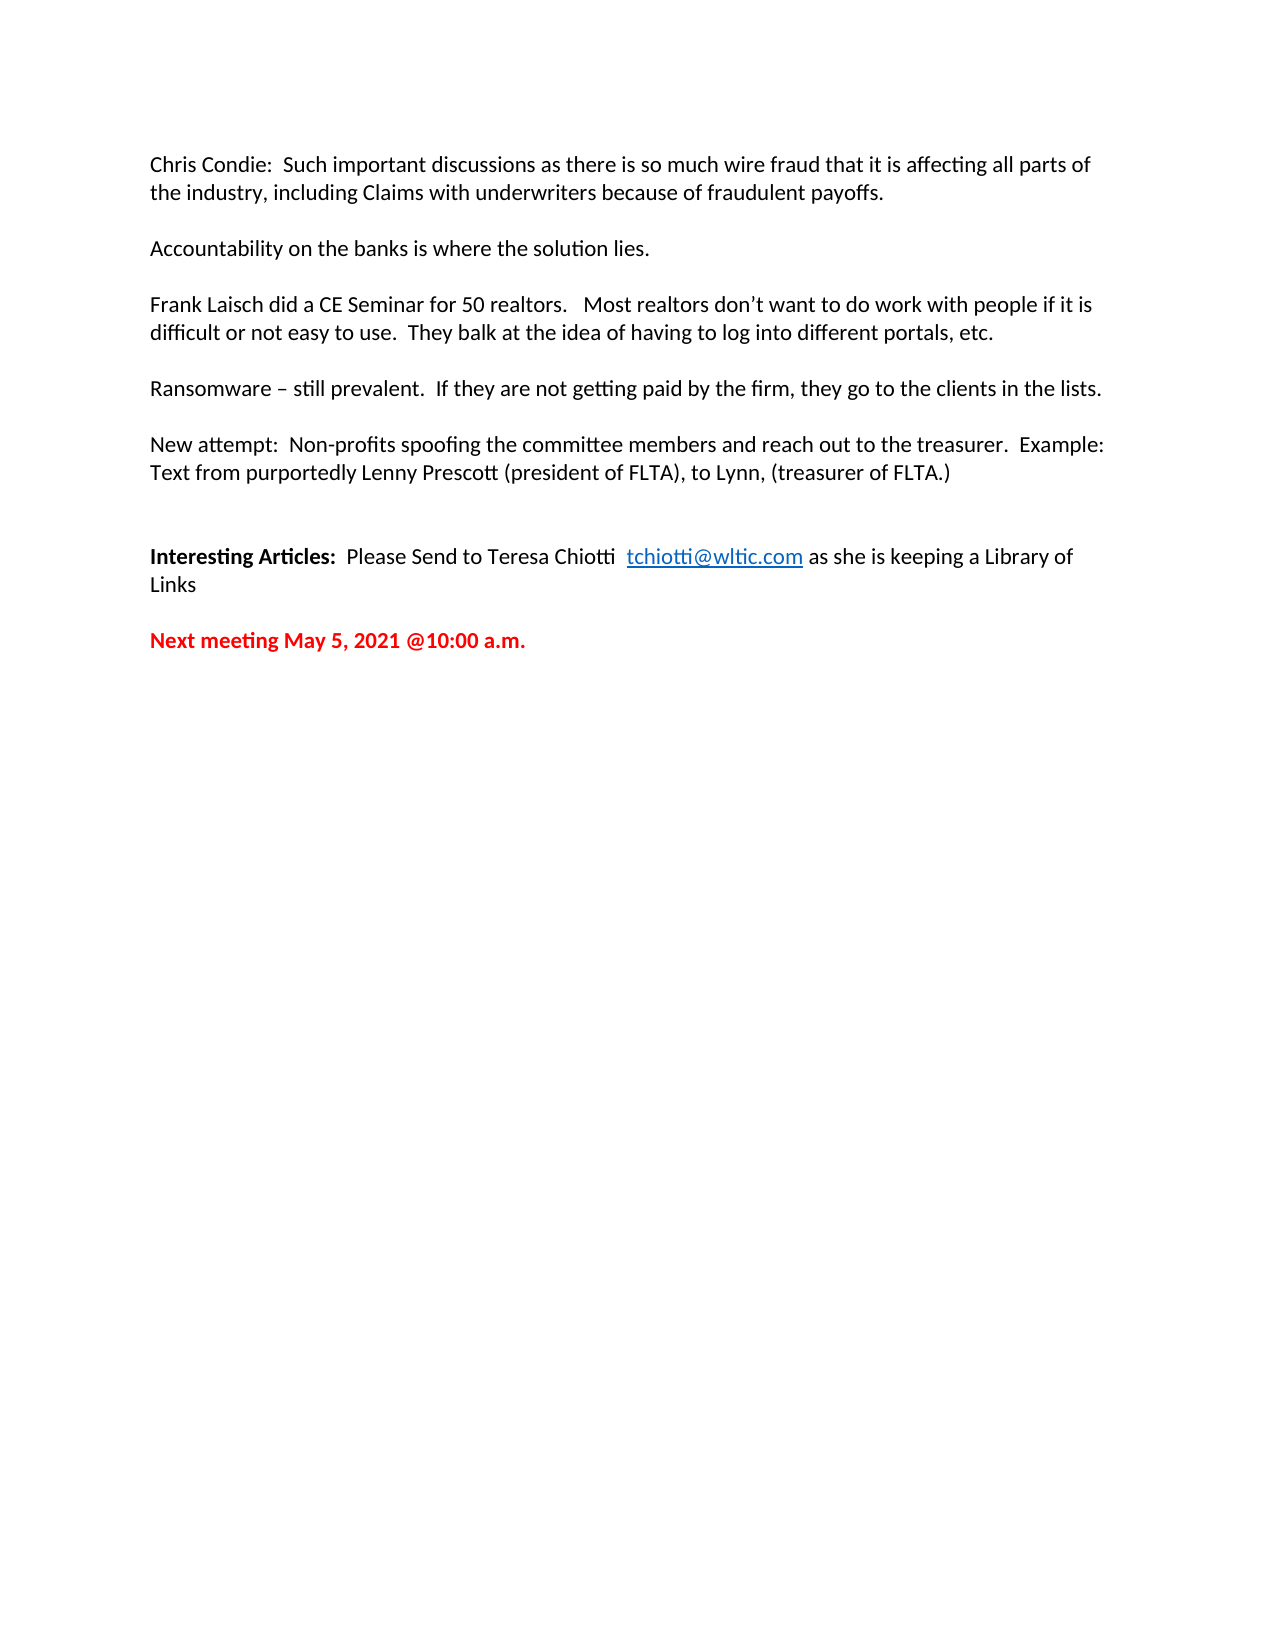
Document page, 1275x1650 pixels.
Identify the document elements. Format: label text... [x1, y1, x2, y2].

text New attempt: Non-profits spoofing the committee members and reach out to the treasurer. Example: Text from purportedly Lenny Prescott (president of FLTA), to Lynn, (treasurer of FLTA.) [150, 430, 1125, 486]
text Frank Laisch did a CE Seminar for 50 realtors. Most realtors don’t want to do work with people if it is difficult or not easy to use. They balk at the idea of having to log into different portals, etc. [150, 290, 1125, 346]
text Accountability on the banks is where the solution lies. [150, 234, 1125, 262]
text Interesting Articles: Please Send to Teresa Chiotti tchiotti@wltic.com as she is keeping a Library of Links [150, 542, 1125, 598]
text Chris Condie: Such important discussions as there is so much wire fraud that it is affecting all parts of the industry, including Claims with underwriters because of fraudulent payoffs. [150, 150, 1125, 206]
text Ransomware – still prevalent. If they are not getting paid by the firm, they go to the clients in the lists. [150, 374, 1125, 402]
text Next meeting May 5, 2021 @10:00 a.m. [150, 626, 1125, 654]
